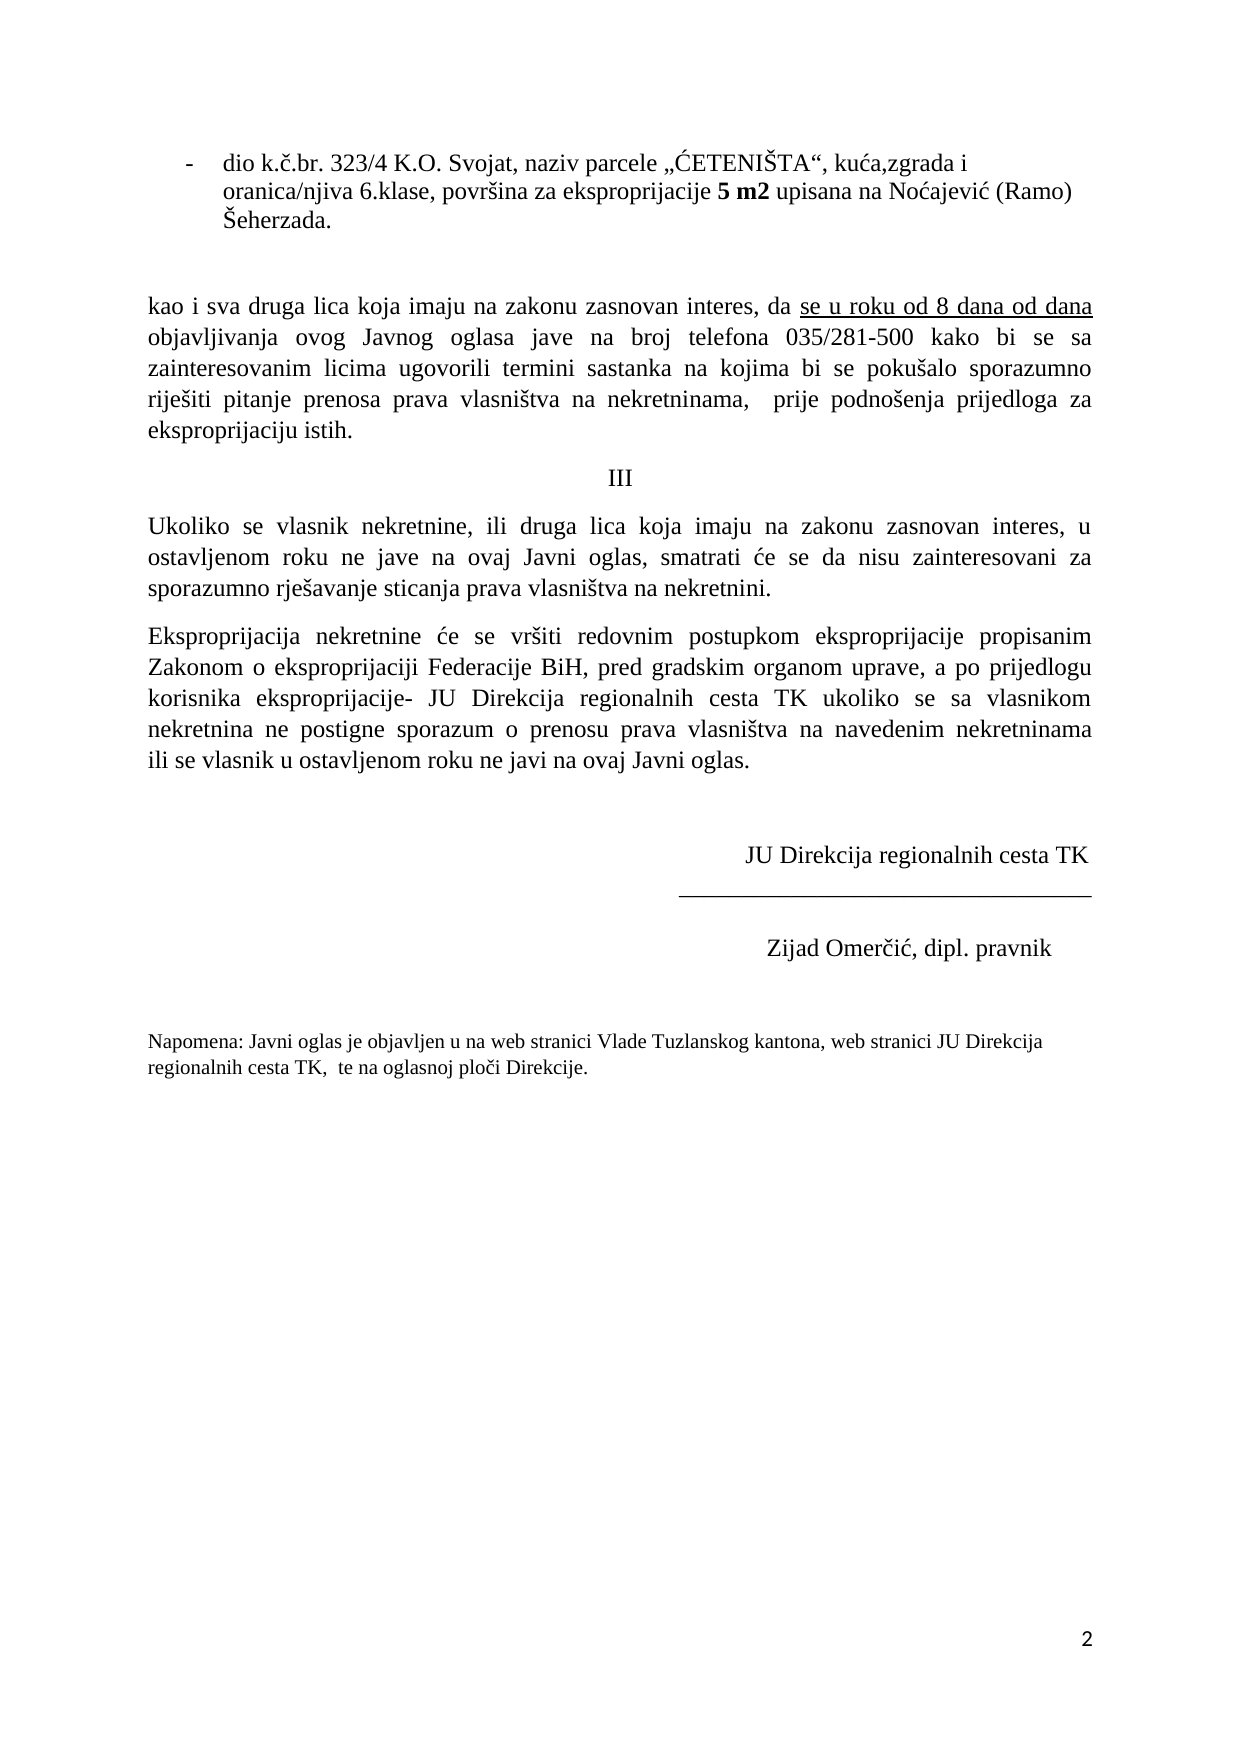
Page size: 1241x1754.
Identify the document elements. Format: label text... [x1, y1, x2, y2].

text Ukoliko se vlasnik nekretnine, ili druga lica koja imaju na zakonu zasnovan interes, u ostavljenom roku ne jave na ovaj Javni oglas, smatrati će se da nisu zainteresovani za sporazumno rješavanje sticanja prava vlasništva na nekretnini. [148, 511, 1093, 602]
list dio k.č.br. 323/4 K.O. Svojat, naziv parcele „ĆETENIŠTA“, kuća,zgrada i oranica/njiva 6.klase, površina za eksproprijacije 5 m2 upisana na Noćajević (Ramo) Šeherzada. [185, 148, 1093, 234]
text Napomena: Javni oglas je objavljen u na web stranici Vlade Tuzlanskog kantona, web stranici JU Direkcija regionalnih cesta TK, te na oglasnoj ploči Direkcije. [148, 1029, 1093, 1079]
text Eksproprijacija nekretnine će se vršiti redovnim postupkom eksproprijacije propisanim Zakonom o eksproprijaciji Federacije BiH, pred gradskim organom uprave, a po prijedlogu korisnika eksproprijacije- JU Direkcija regionalnih cesta TK ukoliko se sa vlasnikom nekretnina ne postigne sporazum o prenosu prava vlasništva na navedenim nekretninama ili se vlasnik u ostavljenom roku ne javi na ovaj Javni oglas. [148, 621, 1093, 774]
text kao i sva druga lica koja imaju na zakonu zasnovan interes, da se u roku od 8 dana od dana objavljivanja ovog Javnog oglasa jave na broj telefona 035/281-500 kako bi se sa zainteresovanim licima ugovorili termini sastanka na kojima bi se pokušalo sporazumno riješiti pitanje prenosa prava vlasništva na nekretninama, prije podnošenja prijedloga za eksproprijaciju istih. [148, 291, 1093, 444]
text JU Direkcija regionalnih cesta TK _________________________________ Zijad Omerčić, dipl. pravnik [148, 840, 1093, 962]
text III [148, 463, 1093, 492]
